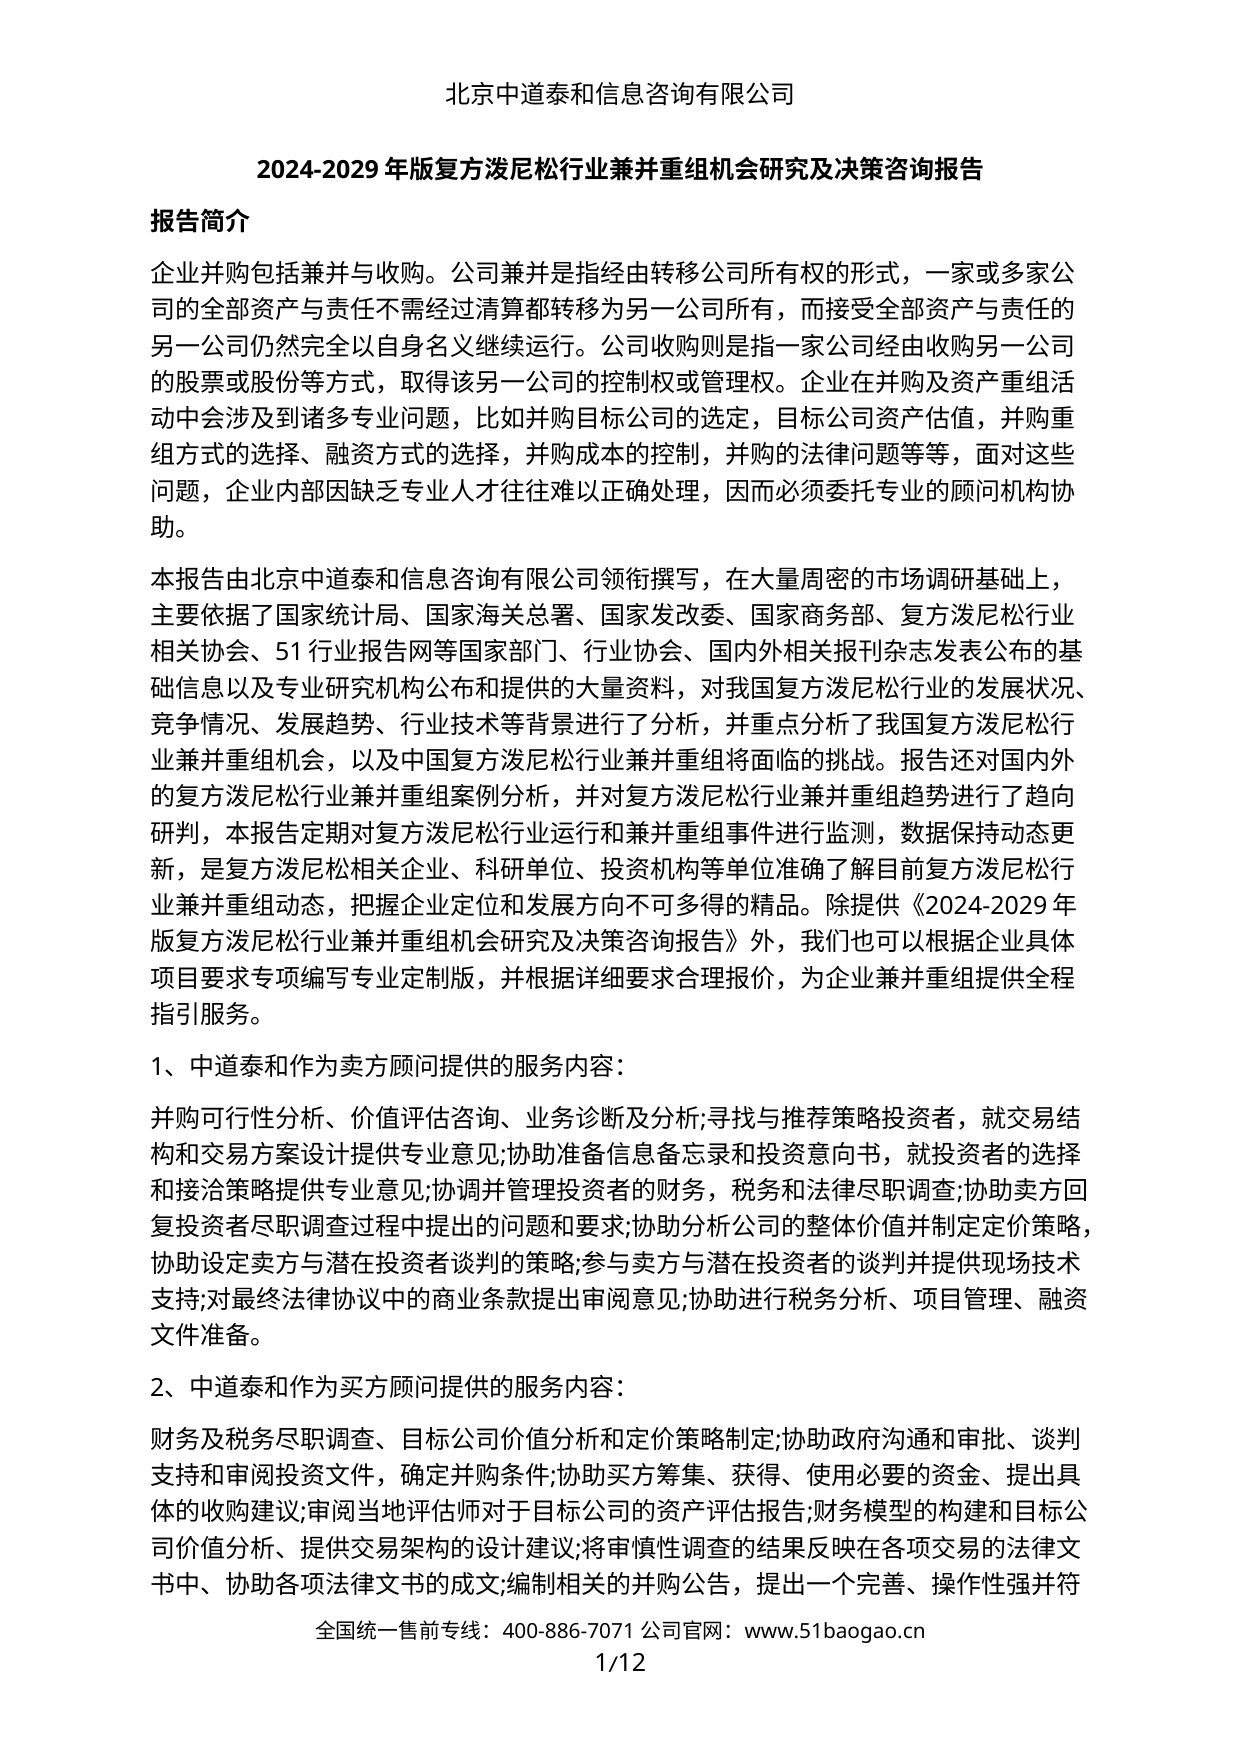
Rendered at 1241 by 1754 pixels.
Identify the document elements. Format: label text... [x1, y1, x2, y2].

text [150, 1419, 1090, 1601]
text 报告简介 [150, 202, 1090, 238]
text 企业并购包括兼并与收购。公司兼并是指经由转移公司所有权的形式，一家或多家公司的全部资产与责任不需经过清算都转移为另一公司所有，而接受全部资产与责任的另一公司仍然完全以自身名义继续运行。公司收购则是指一家公司经由收购另一公司的股票或股份等方式，取得该另一公司的控制权或管理权。企业在并购及资产重组活动中会涉及到诸多专业问题，比如并购目标公司的选定，目标公司资产估值，并购重组方式的选择、融资方式的选择，并购成本的控制，并购的法律问题等等，面对这些问题，企业内部因缺乏专业人才往往难以正确处理，因而必须委托专业的顾问机构协助。 [150, 254, 1090, 544]
text 本报告由北京中道泰和信息咨询有限公司领衔撰写，在大量周密的市场调研基础上，主要依据了国家统计局、国家海关总署、国家发改委、国家商务部、复方泼尼松行业相关协会、51行业报告网等国家部门、行业协会、国内外相关报刊杂志发表公布的基础信息以及专业研究机构公布和提供的大量资料，对我国复方泼尼松行业的发展状况、竞争情况、发展趋势、行业技术等背景进行了分析，并重点分析了我国复方泼尼松行业兼并重组机会，以及中国复方泼尼松行业兼并重组将面临的挑战。报告还对国内外的复方泼尼松行业兼并重组案例分析，并对复方泼尼松行业兼并重组趋势进行了趋向研判，本报告定期对复方泼尼松行业运行和兼并重组事件进行监测，数据保持动态更新，是复方泼尼松相关企业、科研单位、投资机构等单位准确了解目前复方泼尼松行业兼并重组动态，把握企业定位和发展方向不可多得的精品。除提供《2024-2029年版复方泼尼松行业兼并重组机会研究及决策咨询报告》外，我们也可以根据企业具体项目要求专项编写专业定制版，并根据详细要求合理报价，为企业兼并重组提供全程指引服务。 [150, 559, 1090, 1031]
text 1、中道泰和作为卖方顾问提供的服务内容： [150, 1046, 1090, 1082]
text 2、中道泰和作为买方顾问提供的服务内容： [150, 1367, 1090, 1404]
text 并购可行性分析、价值评估咨询、业务诊断及分析;寻找与推荐策略投资者，就交易结构和交易方案设计提供专业意见;协助准备信息备忘录和投资意向书，就投资者的选择和接洽策略提供专业意见;协调并管理投资者的财务，税务和法律尽职调查;协助卖方回复投资者尽职调查过程中提出的问题和要求;协助分析公司的整体价值并制定定价策略，协助设定卖方与潜在投资者谈判的策略;参与卖方与潜在投资者的谈判并提供现场技术支持;对最终法律协议中的商业条款提出审阅意见;协助进行税务分析、项目管理、融资文件准备。 [150, 1098, 1090, 1352]
text 2024-2029年版复方泼尼松行业兼并重组机会研究及决策咨询报告 [150, 150, 1090, 186]
